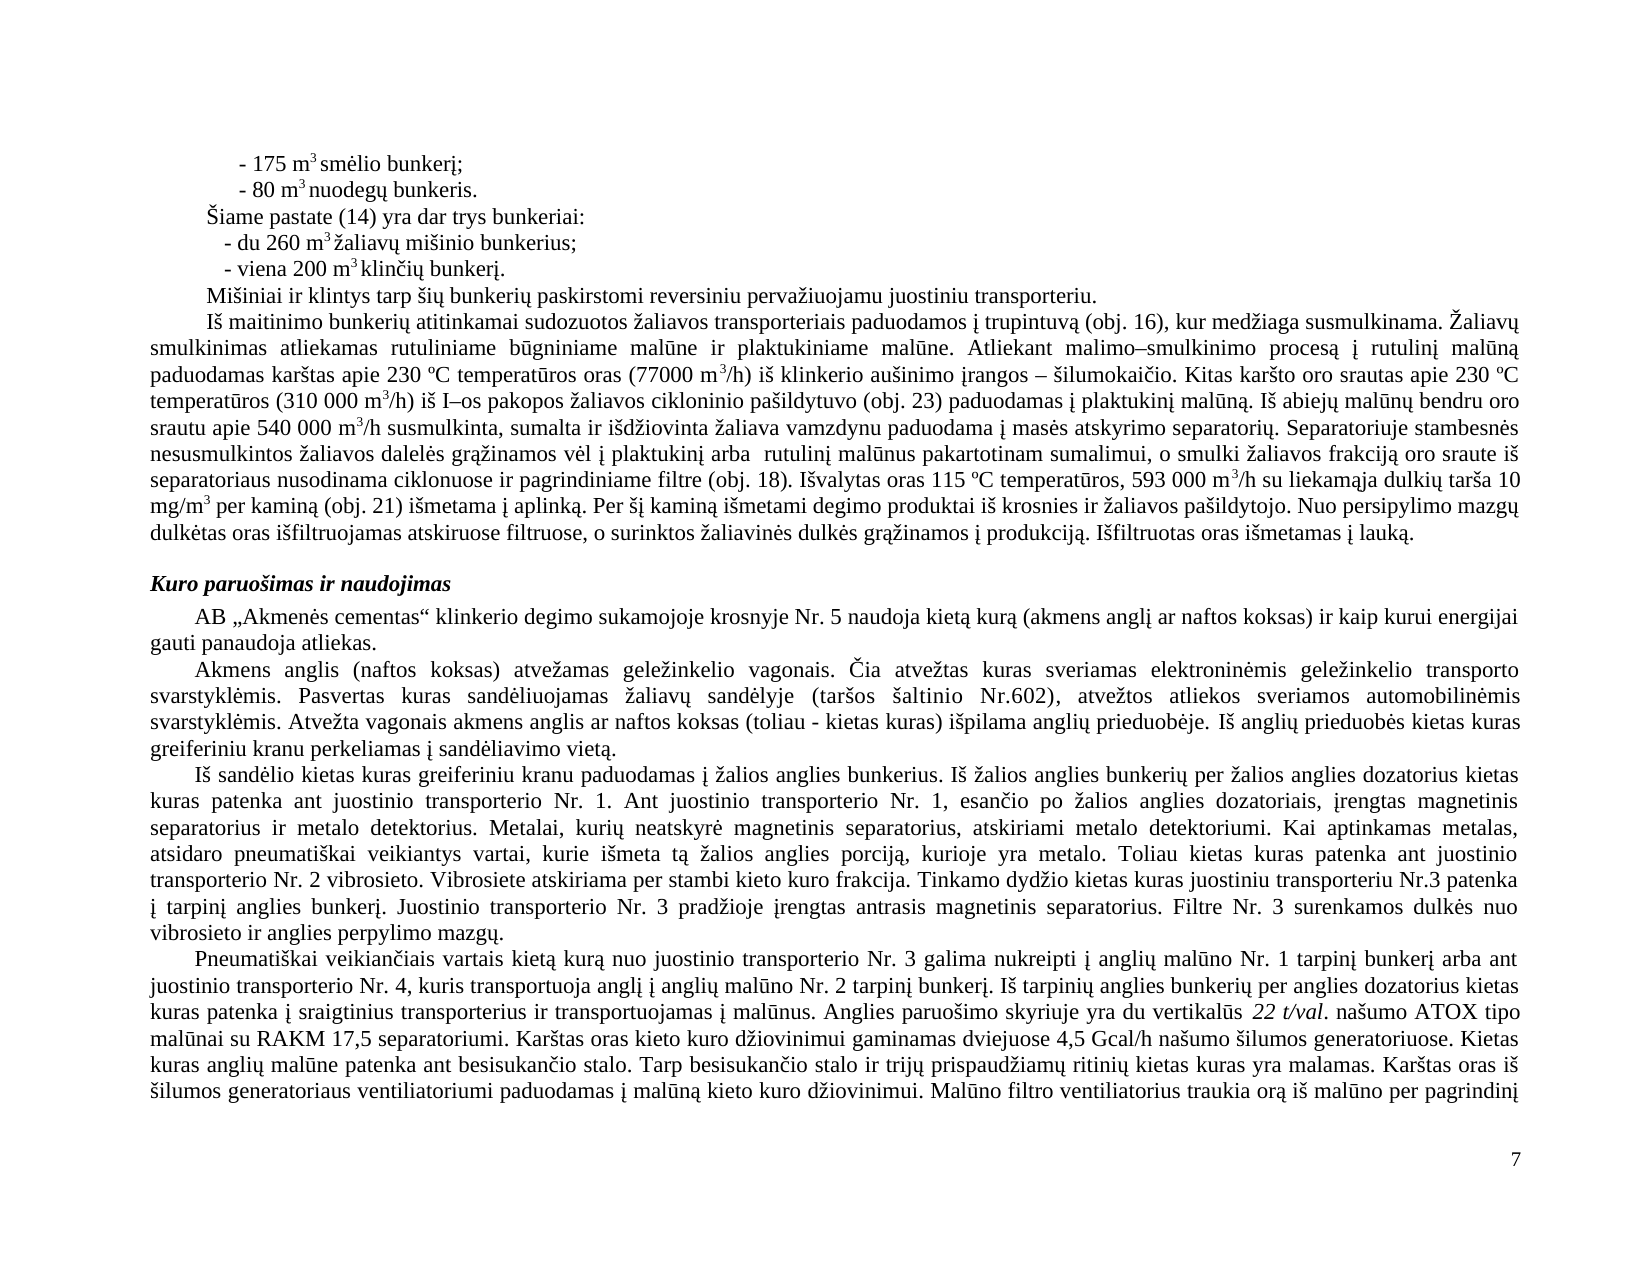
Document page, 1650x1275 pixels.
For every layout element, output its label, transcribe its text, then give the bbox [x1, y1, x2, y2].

text - viena 200 m3 klinčių bunkerį. [150, 255, 1521, 282]
text - 175 m3 smėlio bunkerį; [150, 150, 1521, 176]
text - du 260 m3 žaliavų mišinio bunkerius; [150, 229, 1521, 255]
text Akmens anglis (naftos koksas) atvežamas geležinkelio vagonais. Čia atvežtas kuras sveriamas elektroninėmis geležinkelio transporto svarstyklėmis. Pasvertas kuras sandėliuojamas žaliavų sandėlyje (taršos šaltinio Nr.602), atvežtos atliekos sveriamos automobilinėmis svarstyklėmis. Atvežta vagonais akmens anglis ar naftos koksas (toliau - kietas kuras) išpilama anglių prieduobėje. Iš anglių prieduobės kietas kuras greiferiniu kranu perkeliamas į sandėliavimo vietą. [150, 656, 1521, 761]
text Mišiniai ir klintys tarp šių bunkerių paskirstomi reversiniu pervažiuojamu juostiniu transporteriu. [150, 282, 1521, 308]
text Kuro paruošimas ir naudojimas [150, 570, 1521, 597]
text Iš sandėlio kietas kuras greiferiniu kranu paduodamas į žalios anglies bunkerius. Iš žalios anglies bunkerių per žalios anglies dozatorius kietas kuras patenka ant juostinio transporterio Nr. 1. Ant juostinio transporterio Nr. 1, esančio po žalios anglies dozatoriais, įrengtas magnetinis separatorius ir metalo detektorius. Metalai, kurių neatskyrė magnetinis separatorius, atskiriami metalo detektoriumi. Kai aptinkamas metalas, atsidaro pneumatiškai veikiantys vartai, kurie išmeta tą žalios anglies porciją, kurioje yra metalo. Toliau kietas kuras patenka ant juostinio transporterio Nr. 2 vibrosieto. Vibrosiete atskiriama per stambi kieto kuro frakcija. Tinkamo dydžio kietas kuras juostiniu transporteriu Nr.3 patenka į tarpinį anglies bunkerį. Juostinio transporterio Nr. 3 pradžioje įrengtas antrasis magnetinis separatorius. Filtre Nr. 3 surenkamos dulkės nuo vibrosieto ir anglies perpylimo mazgų. [150, 761, 1521, 946]
text AB „Akmenės cementas“ klinkerio degimo sukamojoje krosnyje Nr. 5 naudoja kietą kurą (akmens anglį ar naftos koksas) ir kaip kurui energijai gauti panaudoja atliekas. [150, 603, 1521, 656]
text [150, 946, 1521, 1104]
text Šiame pastate (14) yra dar trys bunkeriai: [150, 203, 1521, 229]
text - 80 m3 nuodegų bunkeris. [150, 176, 1521, 203]
text Iš maitinimo bunkerių atitinkamai sudozuotos žaliavos transporteriais paduodamos į trupintuvą (obj. 16), kur medžiaga susmulkinama. Žaliavų smulkinimas atliekamas rutuliniame būgniniame malūne ir plaktukiniame malūne. Atliekant malimo–smulkinimo procesą į rutulinį malūną paduodamas karštas apie 230 ºC temperatūros oras (77000 m3/h) iš klinkerio aušinimo įrangos – šilumokaičio. Kitas karšto oro srautas apie 230 ºC temperatūros (310 000 m3/h) iš I–os pakopos žaliavos cikloninio pašildytuvo (obj. 23) paduodamas į plaktukinį malūną. Iš abiejų malūnų bendru oro srautu apie 540 000 m3/h susmulkinta, sumalta ir išdžiovinta žaliava vamzdynu paduodama į masės atskyrimo separatorių. Separatoriuje stambesnės nesusmulkintos žaliavos dalelės grąžinamos vėl į plaktukinį arba rutulinį malūnus pakartotinam sumalimui, o smulki žaliavos frakciją oro sraute iš separatoriaus nusodinama ciklonuose ir pagrindiniame filtre (obj. 18). Išvalytas oras 115 ºC temperatūros, 593 000 m3/h su liekamąja dulkių tarša 10 mg/m3 per kaminą (obj. 21) išmetama į aplinką. Per šį kaminą išmetami degimo produktai iš krosnies ir žaliavos pašildytojo. Nuo persipylimo mazgų dulkėtas oras išfiltruojamas atskiruose filtruose, o surinktos žaliavinės dulkės grąžinamos į produkciją. Išfiltruotas oras išmetamas į lauką. [150, 308, 1521, 545]
